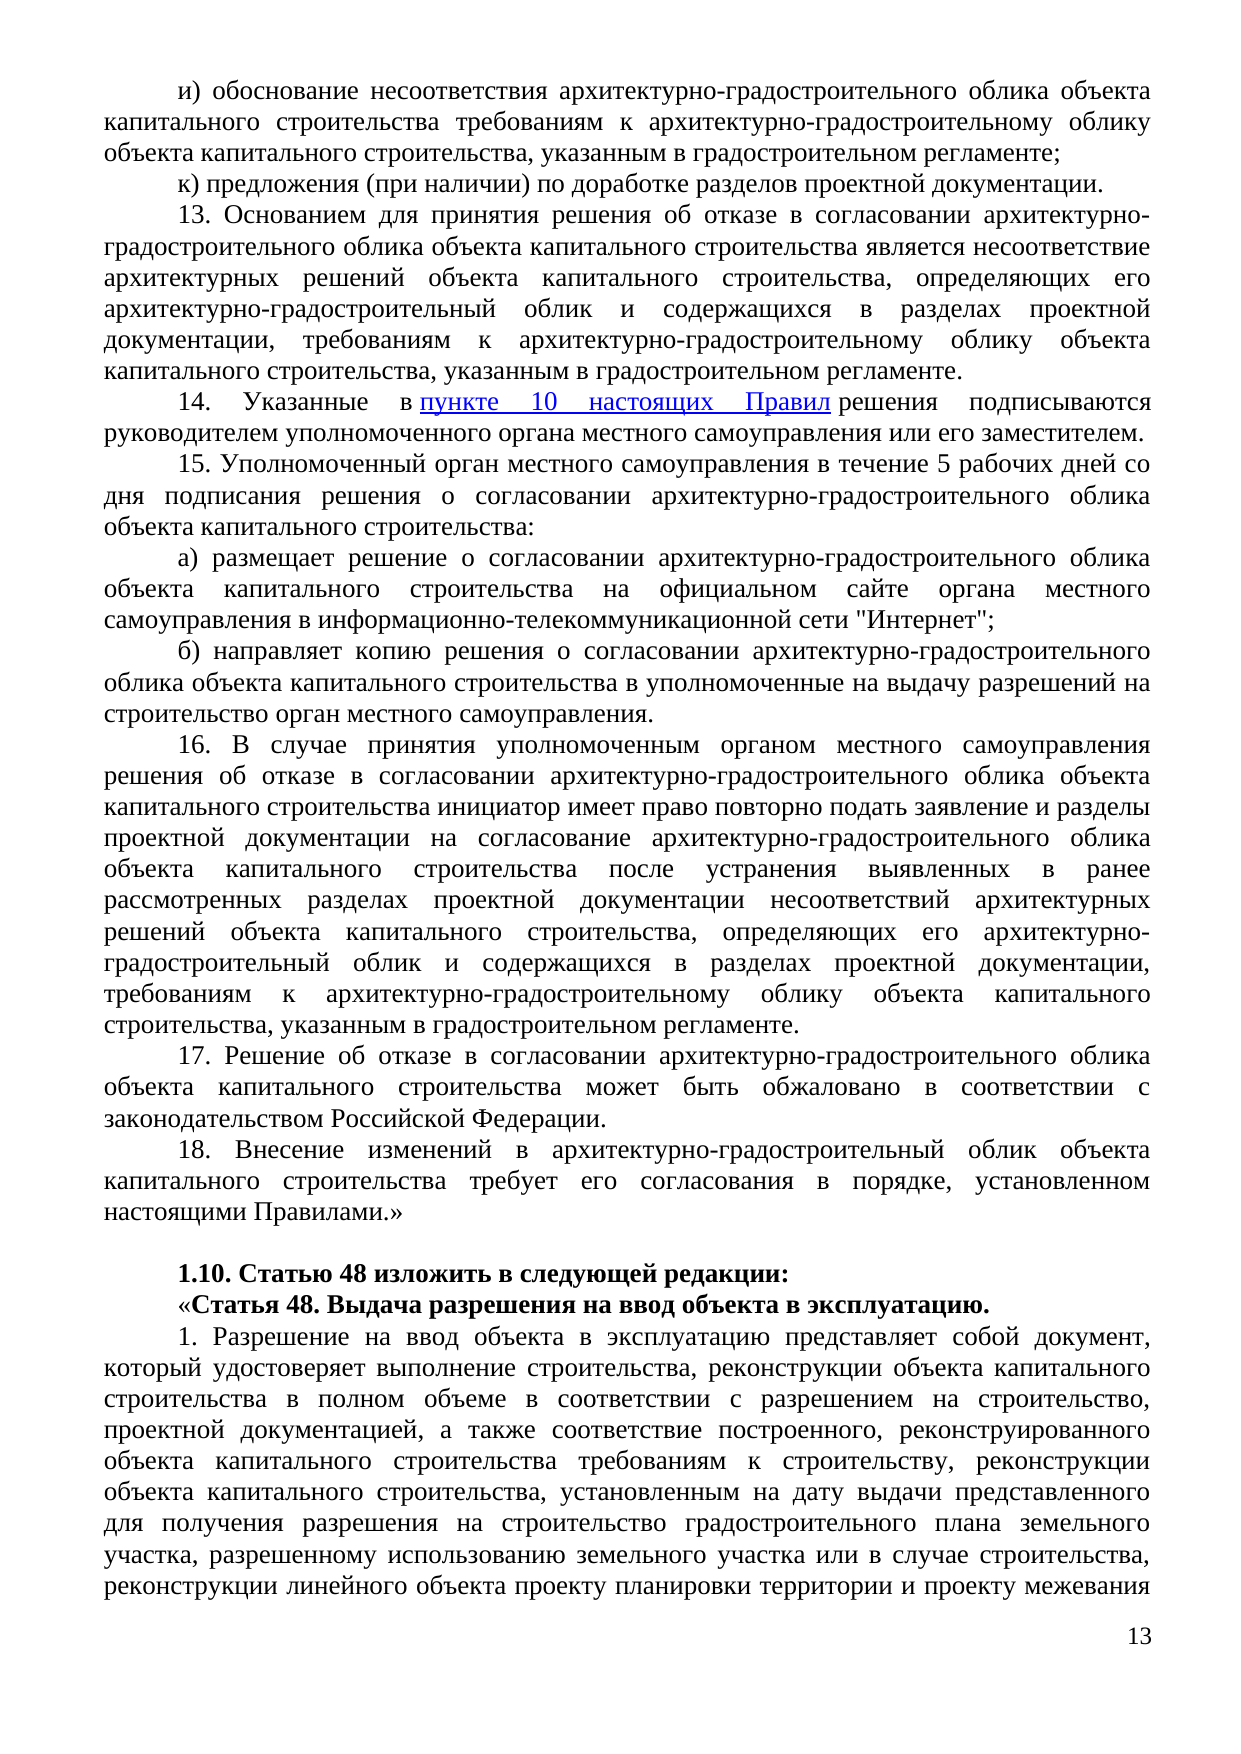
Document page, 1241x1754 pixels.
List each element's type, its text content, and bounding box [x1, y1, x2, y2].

text 1.10. Статью 48 изложить в следующей редакции: [103, 1257, 1152, 1288]
text 16. В случае принятия уполномоченным органом местного самоуправления решения об отказе в согласовании архитектурно-градостроительного облика объекта капитального строительства инициатор имеет право повторно подать заявление и разделы проектной документации на согласование архитектурно-градостроительного облика объекта капитального строительства после устранения выявленных в ранее рассмотренных разделах проектной документации несоответствий архитектурных решений объекта капитального строительства, определяющих его архитектурно-градостроительный облик и содержащихся в разделах проектной документации, требованиям к архитектурно-градостроительному облику объекта капитального строительства, указанным в градостроительном регламенте. [103, 728, 1152, 1039]
text 17. Решение об отказе в согласовании архитектурно-градостроительного облика объекта капитального строительства может быть обжаловано в соответствии с законодательством Российской Федерации. [103, 1039, 1152, 1133]
text 15. Уполномоченный орган местного самоуправления в течение 5 рабочих дней со дня подписания решения о согласовании архитектурно-градостроительного облика объекта капитального строительства: [103, 448, 1152, 541]
text б) направляет копию решения о согласовании архитектурно-градостроительного облика объекта капитального строительства в уполномоченные на выдачу разрешений на строительство орган местного самоуправления. [103, 634, 1152, 728]
text к) предложения (при наличии) по доработке разделов проектной документации. [103, 167, 1152, 198]
text а) размещает решение о согласовании архитектурно-градостроительного облика объекта капитального строительства на официальном сайте органа местного самоуправления в информационно-телекоммуникационной сети "Интернет"; [103, 541, 1152, 634]
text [103, 1320, 1152, 1600]
text 13. Основанием для принятия решения об отказе в согласовании архитектурно-градостроительного облика объекта капитального строительства является несоответствие архитектурных решений объекта капитального строительства, определяющих его архитектурно-градостроительный облик и содержащихся в разделах проектной документации, требованиям к архитектурно-градостроительному облику объекта капитального строительства, указанным в градостроительном регламенте. [103, 198, 1152, 385]
text 18. Внесение изменений в архитектурно-градостроительный облик объекта капитального строительства требует его согласования в порядке, установленном настоящими Правилами.» [103, 1133, 1152, 1226]
text 14. Указанные в пункте 10 настоящих Правил решения подписываются руководителем уполномоченного органа местного самоуправления или его заместителем. [103, 385, 1152, 448]
text «Статья 48. Выдача разрешения на ввод объекта в эксплуатацию. [103, 1288, 1152, 1320]
text и) обоснование несоответствия архитектурно-градостроительного облика объекта капитального строительства требованиям к архитектурно-градостроительному облику объекта капитального строительства, указанным в градостроительном регламенте; [103, 74, 1152, 167]
